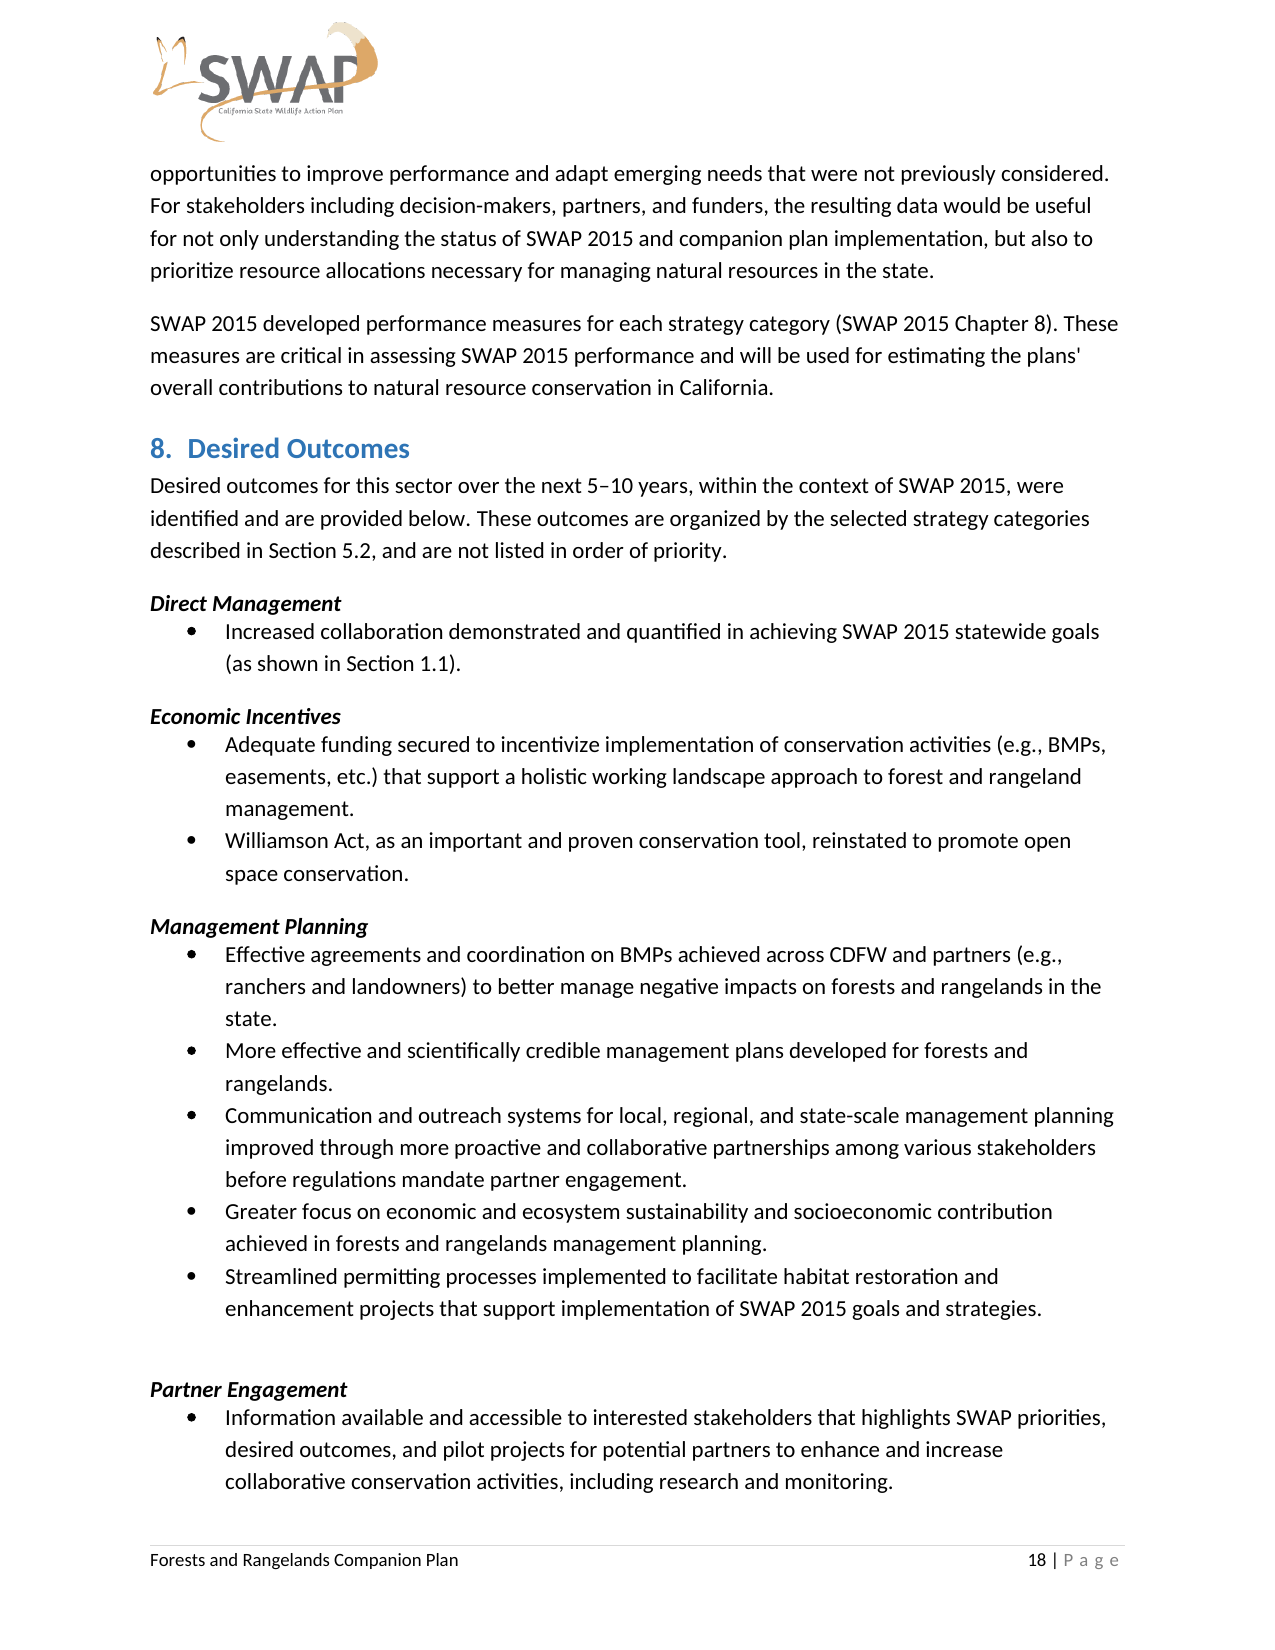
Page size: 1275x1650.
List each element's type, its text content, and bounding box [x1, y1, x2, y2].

list Greater focus on economic and ecosystem sustainability and socioeconomic contribution achieved in forests and rangelands management planning. [187, 1197, 1125, 1258]
list Communication and outreach systems for local, regional, and state-scale management planning improved through more proactive and collaborative partnerships among various stakeholders before regulations mandate partner engagement. [187, 1101, 1125, 1193]
text Partner Engagement [150, 1375, 1125, 1403]
text Direct Management [150, 589, 1125, 617]
text SWAP 2015 developed performance measures for each strategy category (SWAP 2015 Chapter 8). These measures are critical in assessing SWAP 2015 performance and will be used for estimating the plans' overall contributions to natural resource conservation in California. [150, 309, 1125, 401]
text Management Planning [150, 912, 1125, 940]
text Economic Incentives [150, 702, 1125, 730]
subtitle Desired Outcomes [150, 431, 1125, 466]
list Information available and accessible to interested stakeholders that highlights SWAP priorities, desired outcomes, and pilot projects for potential partners to enhance and increase collaborative conservation activities, including research and monitoring. [187, 1403, 1125, 1495]
list More effective and scientifically credible management plans developed for forests and rangelands. [187, 1036, 1125, 1097]
list Adequate funding secured to incentivize implementation of conservation activities (e.g., BMPs, easements, etc.) that support a holistic working landscape approach to forest and rangeland management. [187, 730, 1125, 822]
list Streamlined permitting processes implemented to facilitate habitat restoration and enhancement projects that support implementation of SWAP 2015 goals and strategies. [187, 1262, 1125, 1322]
picture [150, 17, 379, 146]
list Increased collaboration demonstrated and quantified in achieving SWAP 2015 statewide goals (as shown in Section 1.1). [187, 617, 1125, 677]
text Desired outcomes for this sector over the next 5–10 years, within the context of SWAP 2015, were identified and are provided below. These outcomes are organized by the selected strategy categories described in Section 5.2, and are not listed in order of priority. [150, 471, 1125, 564]
list Effective agreements and coordination on BMPs achieved across CDFW and partners (e.g., ranchers and landowners) to better manage negative impacts on forests and rangelands in the state. [187, 940, 1125, 1032]
list Williamson Act, as an important and proven conservation tool, reinstated to promote open space conservation. [187, 827, 1125, 887]
